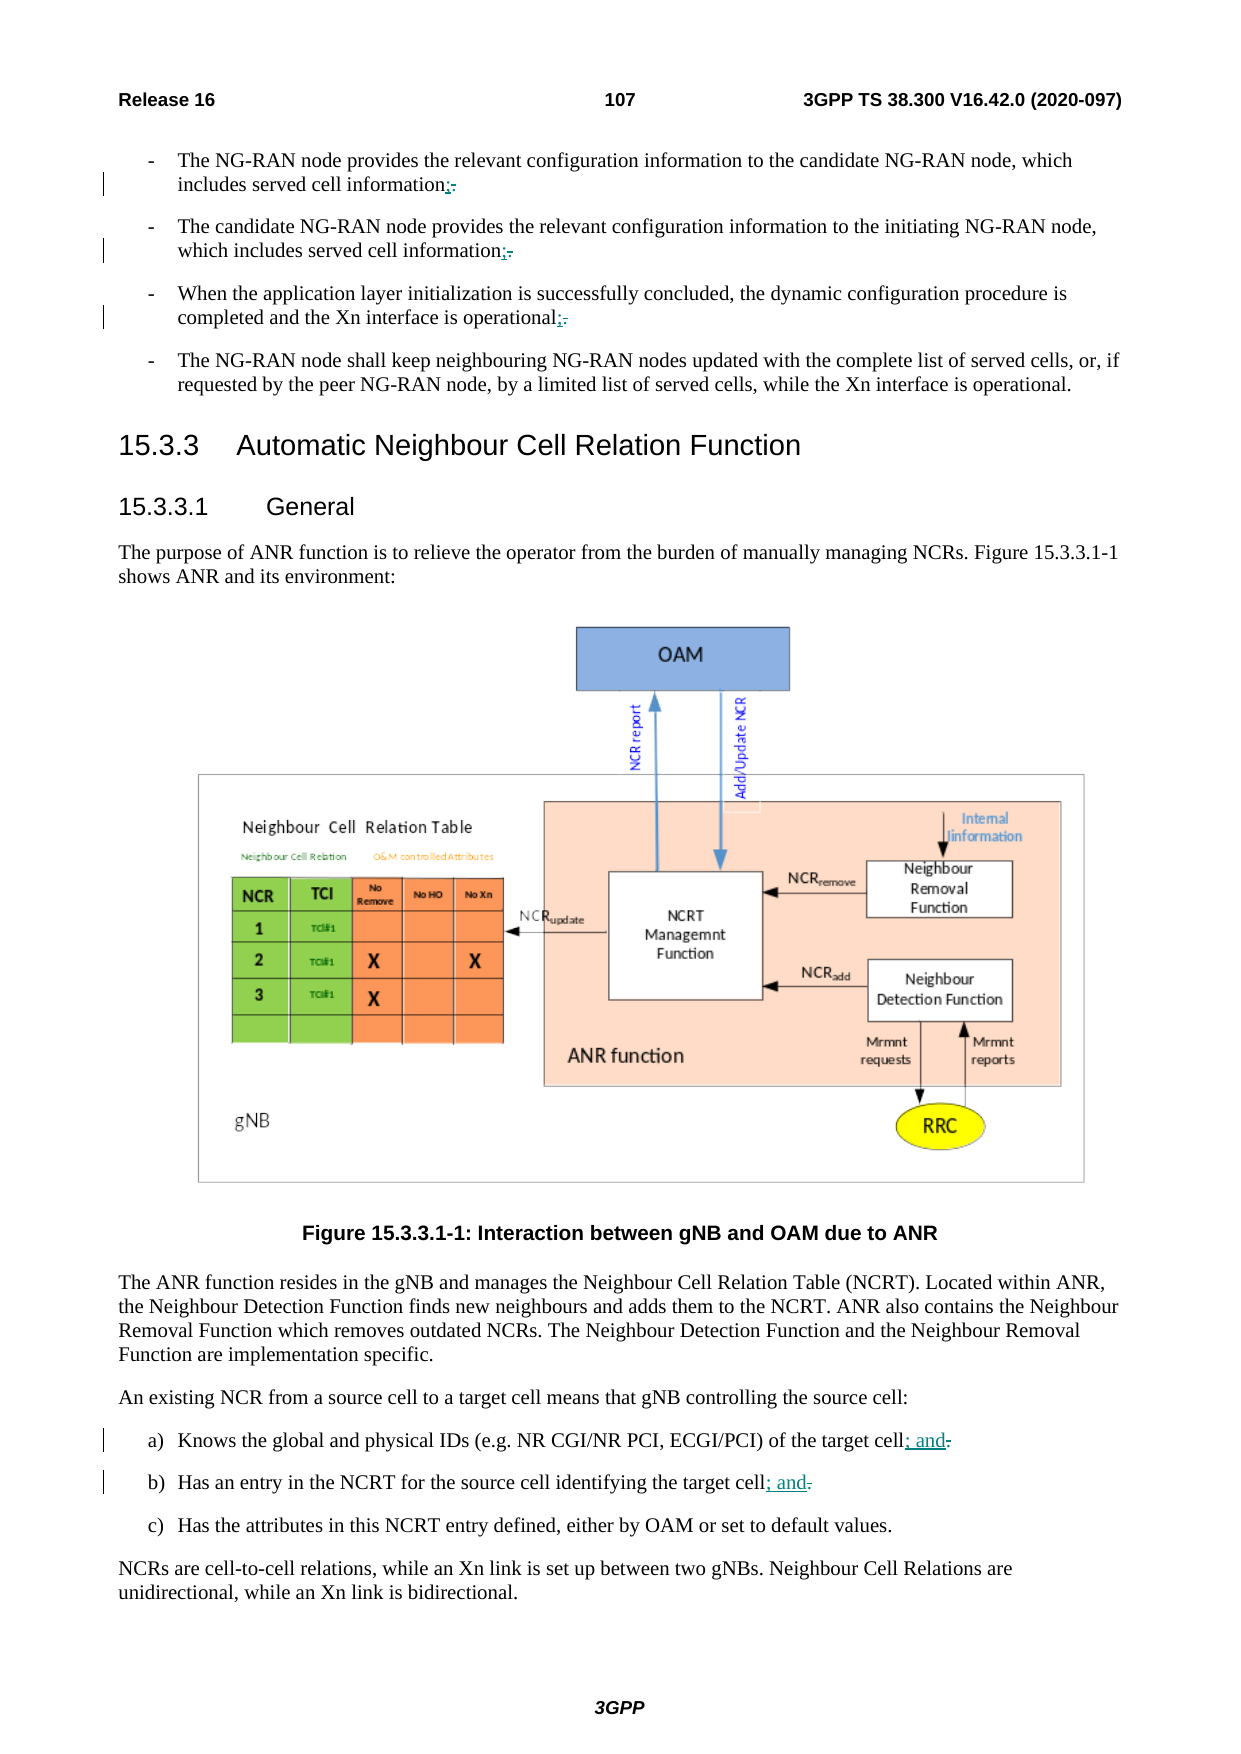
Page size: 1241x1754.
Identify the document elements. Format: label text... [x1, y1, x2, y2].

text - The candidate NG-RAN node provides the relevant configuration information to the initiating NG-RAN node, which includes served cell information [148, 214, 1122, 262]
text An existing NCR from a source cell to a target cell means that gNB controlling the source cell: [118, 1385, 1122, 1409]
text a) Knows the global and physical IDs (e.g. NR CGI/NR PCI, ECGI/PCI) of the target cell [148, 1427, 1122, 1452]
text c) Has the attributes in this NCRT entry defined, either by OAM or set to default values. [148, 1513, 1122, 1537]
text - The NG-RAN node shall keep neighbouring NG-RAN nodes updated with the complete list of served cells, or, if requested by the peer NG-RAN node, by a limited list of served cells, while the Xn interface is operational. [148, 348, 1122, 396]
text The ANR function resides in the gNB and manages the Neighbour Cell Relation Table (NCRT). Located within ANR, the Neighbour Detection Function finds new neighbours and adds them to the NCRT. ANR also contains the Neighbour Removal Function which removes outdated NCRs. The Neighbour Detection Function and the Neighbour Removal Function are implementation specific. [118, 1270, 1122, 1366]
text Figure 15.3.3.1-1: Interaction between gNB and OAM due to ANR [118, 1221, 1122, 1245]
text - When the application layer initialization is successfully concluded, the dynamic configuration procedure is completed and the Xn interface is operational [148, 281, 1122, 329]
subtitle 15.3.3 Automatic Neighbour Cell Relation Function [118, 427, 1122, 461]
subtitle 15.3.3.1 General [118, 492, 1122, 521]
text b) Has an entry in the NCRT for the source cell identifying the target cell [148, 1470, 1122, 1494]
text - The NG-RAN node provides the relevant configuration information to the candidate NG-RAN node, which includes served cell information [148, 147, 1122, 196]
text NCRs are cell-to-cell relations, while an Xn link is set up between two gNBs. Neighbour Cell Relations are unidirectional, while an Xn link is bidirectional. [118, 1556, 1122, 1604]
text The purpose of ANR function is to relieve the operator from the burden of manually managing NCRs. Figure 15.3.3.1-1 shows ANR and its environment: [118, 540, 1122, 588]
